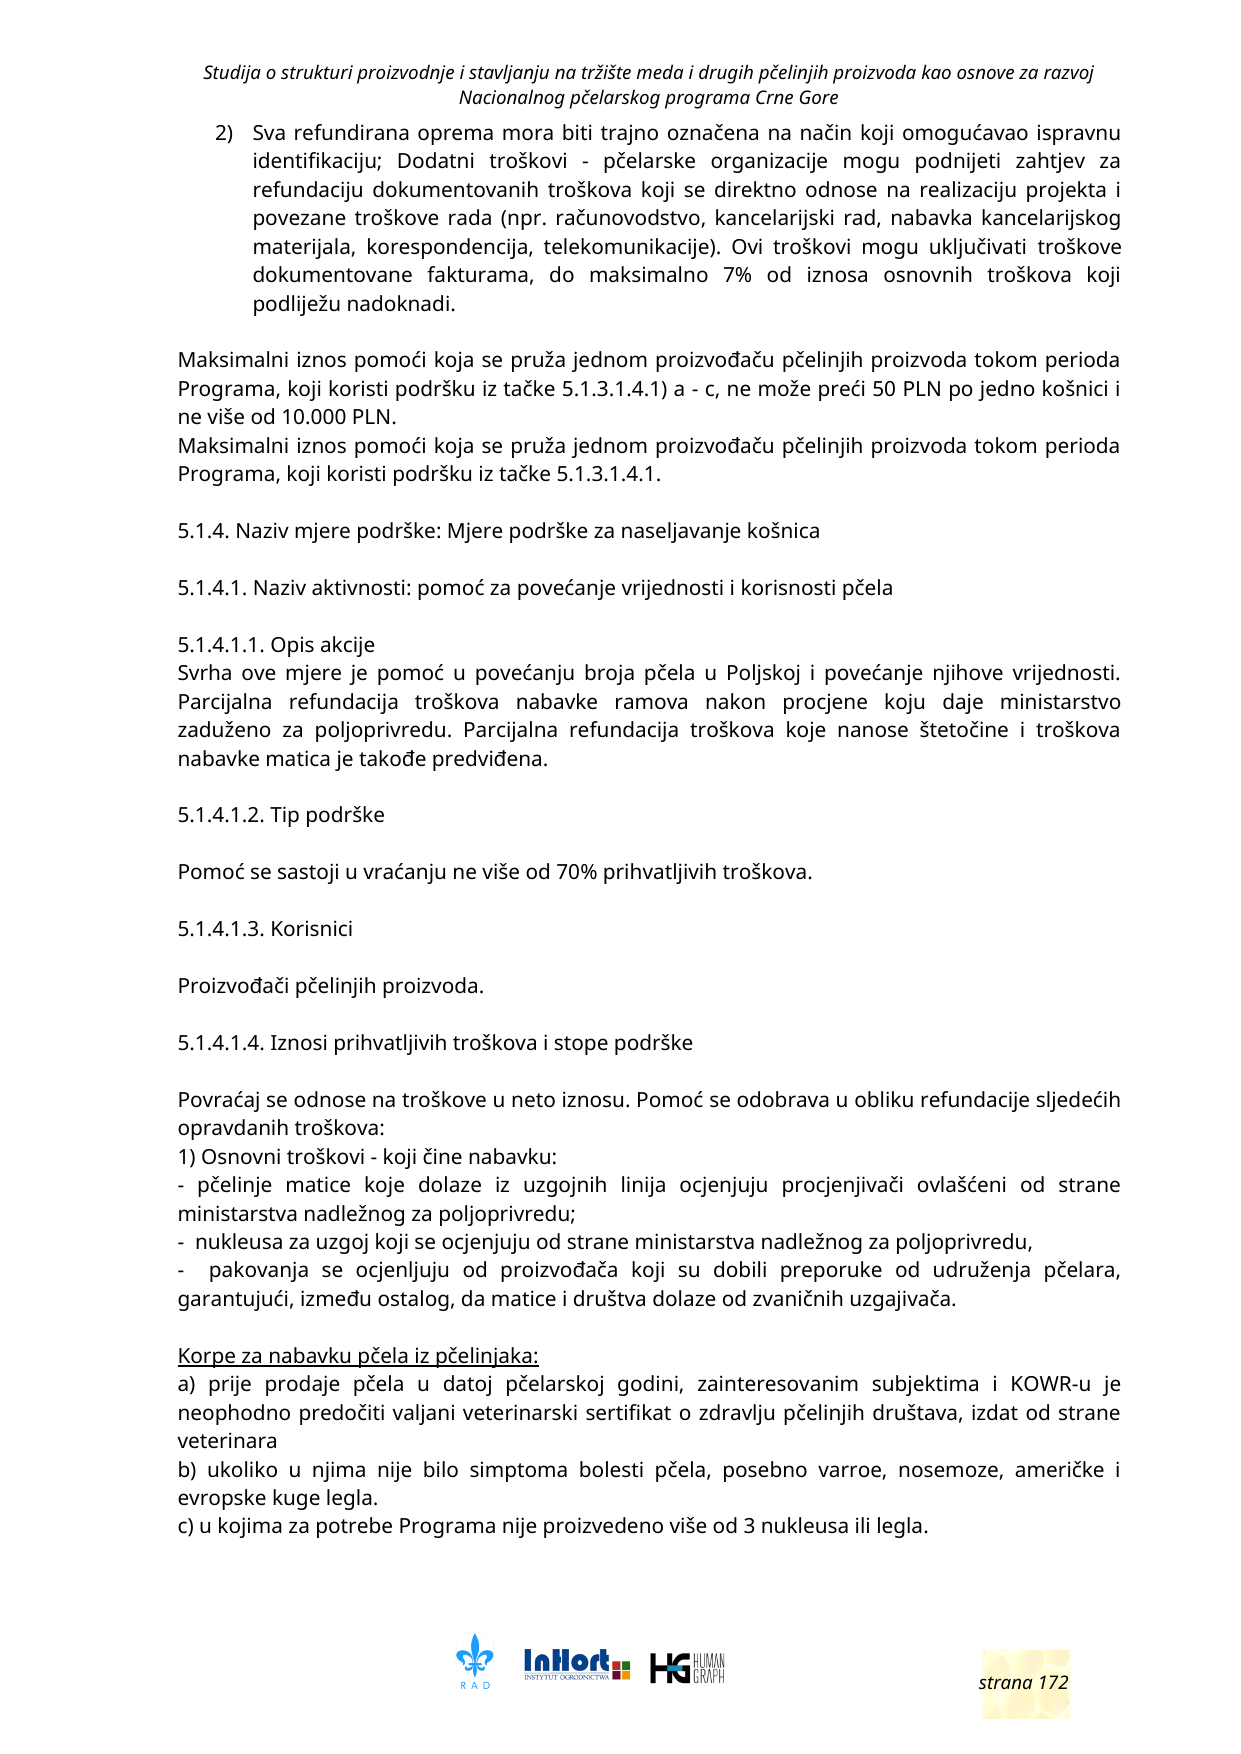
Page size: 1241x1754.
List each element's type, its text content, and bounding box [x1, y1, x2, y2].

text 5.1.4.1.1. Opis akcije [177, 630, 1122, 658]
text Maksimalni iznos pomoći koja se pruža jednom proizvođaču pčelinjih proizvoda tokom perioda Programa, koji koristi podršku iz tačke 5.1.3.1.4.1) a - c, ne može preći 50 PLN po jedno košnici i ne više od 10.000 PLN. [177, 346, 1122, 431]
text - pakovanja se ocjenljuju od proizvođača koji su dobili preporuke od udruženja pčelara, garantujući, između ostalog, da matice i društva dolaze od zvaničnih uzgajivača. [177, 1256, 1122, 1312]
picture [982, 1650, 1071, 1719]
text 5.1.4.1. Naziv aktivnosti: pomoć za povećanje vrijednosti i korisnosti pčela [177, 573, 1122, 602]
text Povraćaj se odnose na troškove u neto iznosu. Pomoć se odobrava u obliku refundacije sljedećih opravdanih troškova: [177, 1085, 1122, 1142]
text - pčelinje matice koje dolaze iz uzgojnih linija ocjenjuju procjenjivači ovlašćeni od strane ministarstva nadležnog za poljoprivredu; [177, 1170, 1122, 1227]
picture [453, 1632, 726, 1690]
text 5.1.4.1.3. Korisnici [177, 914, 1122, 943]
text Proizvođači pčelinjih proizvoda. [177, 971, 1122, 1000]
text 1) Osnovni troškovi - koji čine nabavku: [177, 1142, 1122, 1170]
text 5.1.4.1.2. Tip podrške [177, 801, 1122, 829]
text c) u kojima za potrebe Programa nije proizvedeno više od 3 nukleusa ili legla. [177, 1512, 1122, 1540]
text Maksimalni iznos pomoći koja se pruža jednom proizvođaču pčelinjih proizvoda tokom perioda Programa, koji koristi podršku iz tačke 5.1.3.1.4.1. [177, 431, 1122, 488]
text b) ukoliko u njima nije bilo simptoma bolesti pčela, posebno varroe, nosemoze, američke i evropske kuge legla. [177, 1455, 1122, 1512]
text Svrha ove mjere je pomoć u povećanju broja pčela u Poljskoj i povećanje njihove vrijednosti. Parcijalna refundacija troškova nabavke ramova nakon procjene koju daje ministarstvo zaduženo za poljoprivredu. Parcijalna refundacija troškova koje nanose štetočine i troškova nabavke matica je takođe predviđena. [177, 658, 1122, 772]
text 5.1.4. Naziv mjere podrške: Mjere podrške za naseljavanje košnica [177, 516, 1122, 545]
list Sva refundirana oprema mora biti trajno označena na način koji omogućavao ispravnu identifikaciju; Dodatni troškovi - pčelarske organizacije mogu podnijeti zahtjev za refundaciju dokumentovanih troškova koji se direktno odnose na realizaciju projekta i povezane troškove rada (npr. računovodstvo, kancelarijski rad, nabavka kancelarijskog materijala, korespondencija, telekomunikacije). Ovi troškovi mogu uključivati ​​troškove dokumentovane fakturama, do maksimalno 7% od iznosa osnovnih troškova koji podliježu nadoknadi. [215, 118, 1122, 317]
text a) prije prodaje pčela u datoj pčelarskoj godini, zainteresovanim subjektima i KOWR-u je neophodno predočiti valjani veterinarski sertifikat o zdravlju pčelinjih društava, izdat od strane veterinara [177, 1369, 1122, 1455]
text - nukleusa za uzgoj koji se ocjenjuju od strane ministarstva nadležnog za poljoprivredu, [177, 1227, 1122, 1256]
text Pomoć se sastoji u vraćanju ne više od 70% prihvatljivih troškova. [177, 857, 1122, 886]
text Korpe za nabavku pčela iz pčelinjaka: [177, 1341, 1122, 1369]
text 5.1.4.1.4. Iznosi prihvatljivih troškova i stope podrške [177, 1028, 1122, 1057]
